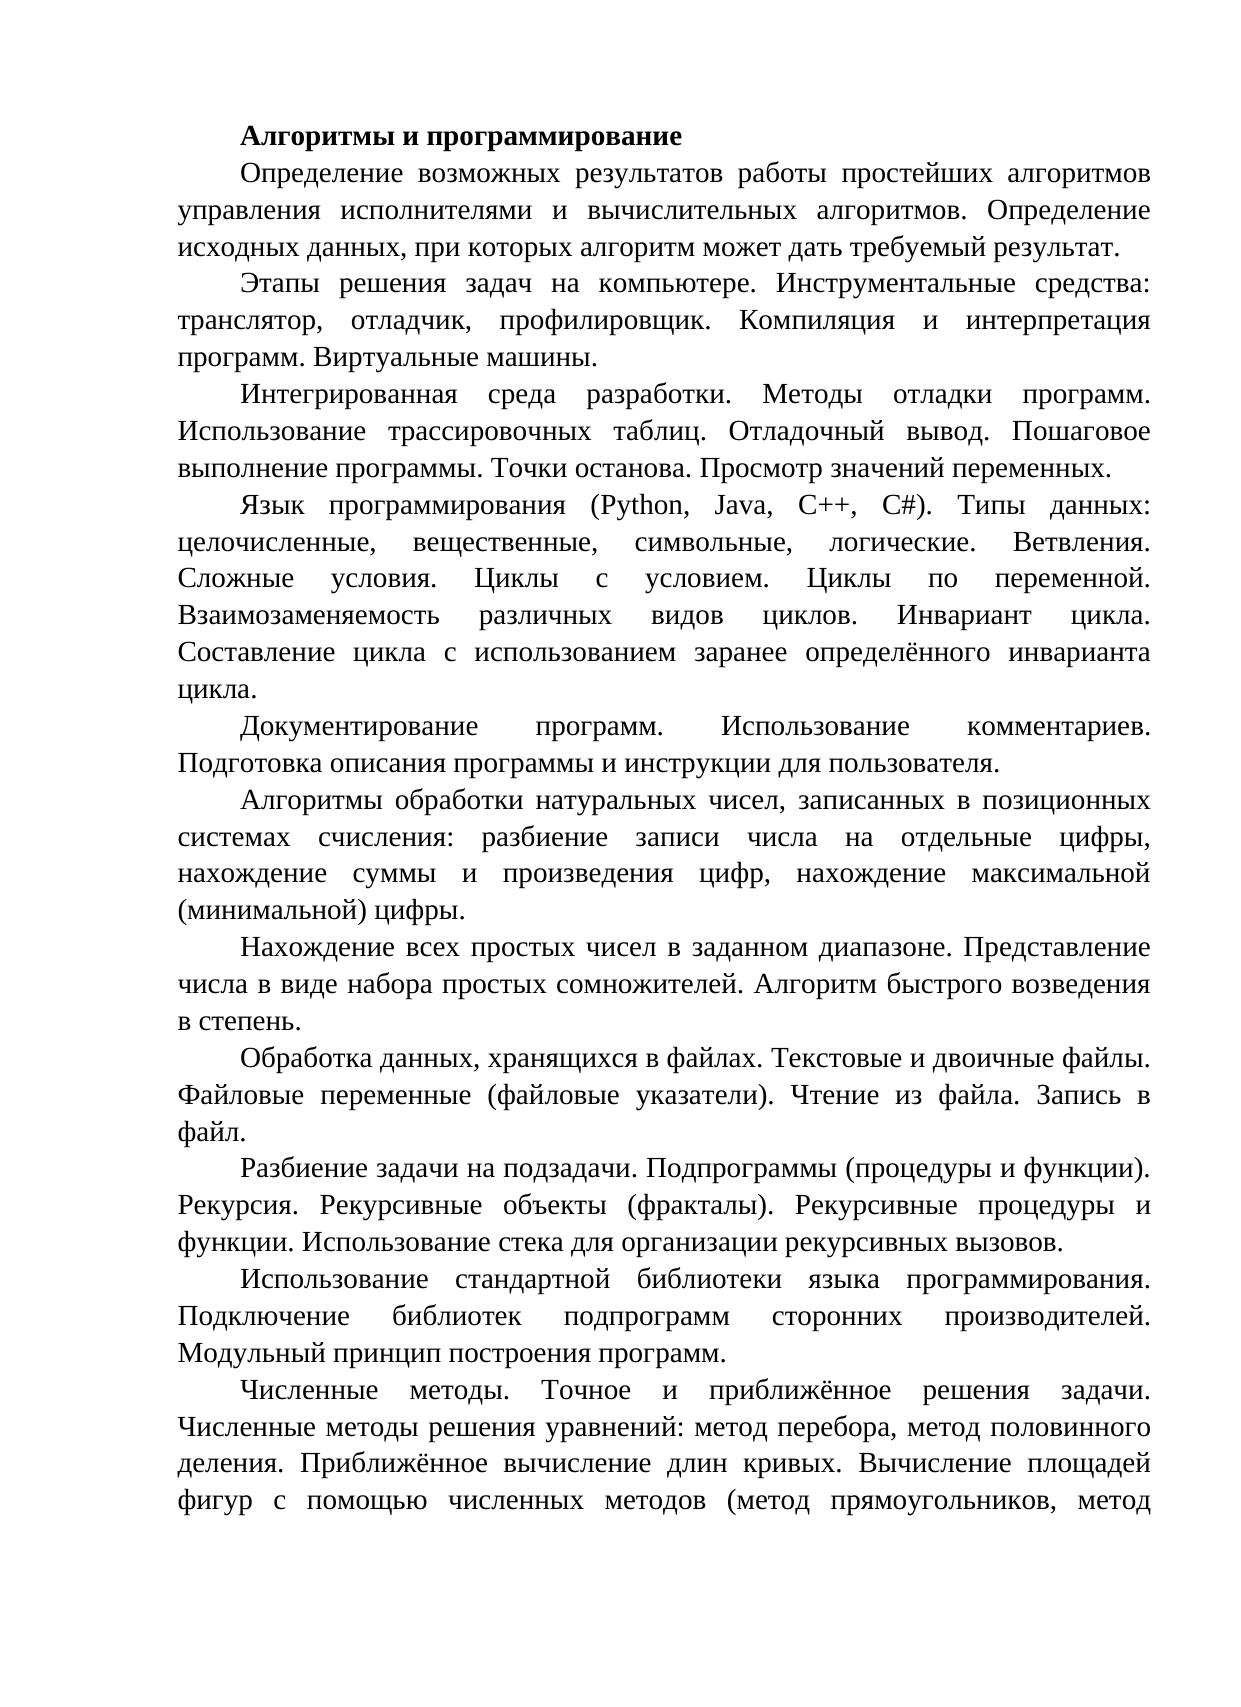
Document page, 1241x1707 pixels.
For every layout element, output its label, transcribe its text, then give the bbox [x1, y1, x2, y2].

text Разбиение задачи на подзадачи. Подпрограммы (процедуры и функции). Рекурсия. Рекурсивные объекты (фракталы). Рекурсивные процедуры и функции. Использование стека для организации рекурсивных вызовов. [177, 1151, 1152, 1258]
text Определение возможных результатов работы простейших алгоритмов управления исполнителями и вычислительных алгоритмов. Определение исходных данных, при которых алгоритм может дать требуемый результат. [177, 155, 1152, 262]
text Нахождение всех простых чисел в заданном диапазоне. Представление числа в виде набора простых сомножителей. Алгоритм быстрого возведения в степень. [177, 929, 1152, 1037]
text Язык программирования (Python, Java, C++, C#). Типы данных: целочисленные, вещественные, символьные, логические. Ветвления. Сложные условия. Циклы с условием. Циклы по переменной. Взаимозаменяемость различных видов циклов. Инвариант цикла. Составление цикла с использованием заранее определённого инварианта цикла. [177, 487, 1152, 705]
text Документирование программ. Использование комментариев. Подготовка описания программы и инструкции для пользователя. [177, 708, 1152, 778]
text Обработка данных, хранящихся в файлах. Текстовые и двоичные файлы. Файловые переменные (файловые указатели). Чтение из файла. Запись в файл. [177, 1040, 1152, 1147]
text Алгоритмы и программирование [177, 118, 1152, 152]
text Этапы решения задач на компьютере. Инструментальные средства: транслятор, отладчик, профилировщик. Компиляция и интерпретация программ. Виртуальные машины. [177, 266, 1152, 373]
text Интегрированная среда разработки. Методы отладки программ. Использование трассировочных таблиц. Отладочный вывод. Пошаговое выполнение программы. Точки останова. Просмотр значений переменных. [177, 376, 1152, 483]
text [177, 1372, 1152, 1516]
text Использование стандартной библиотеки языка программирования. Подключение библиотек подпрограмм сторонних производителей. Модульный принцип построения программ. [177, 1261, 1152, 1368]
text Алгоритмы обработки натуральных чисел, записанных в позиционных системах счисления: разбиение записи числа на отдельные цифры, нахождение суммы и произведения цифр, нахождение максимальной (минимальной) цифры. [177, 782, 1152, 926]
